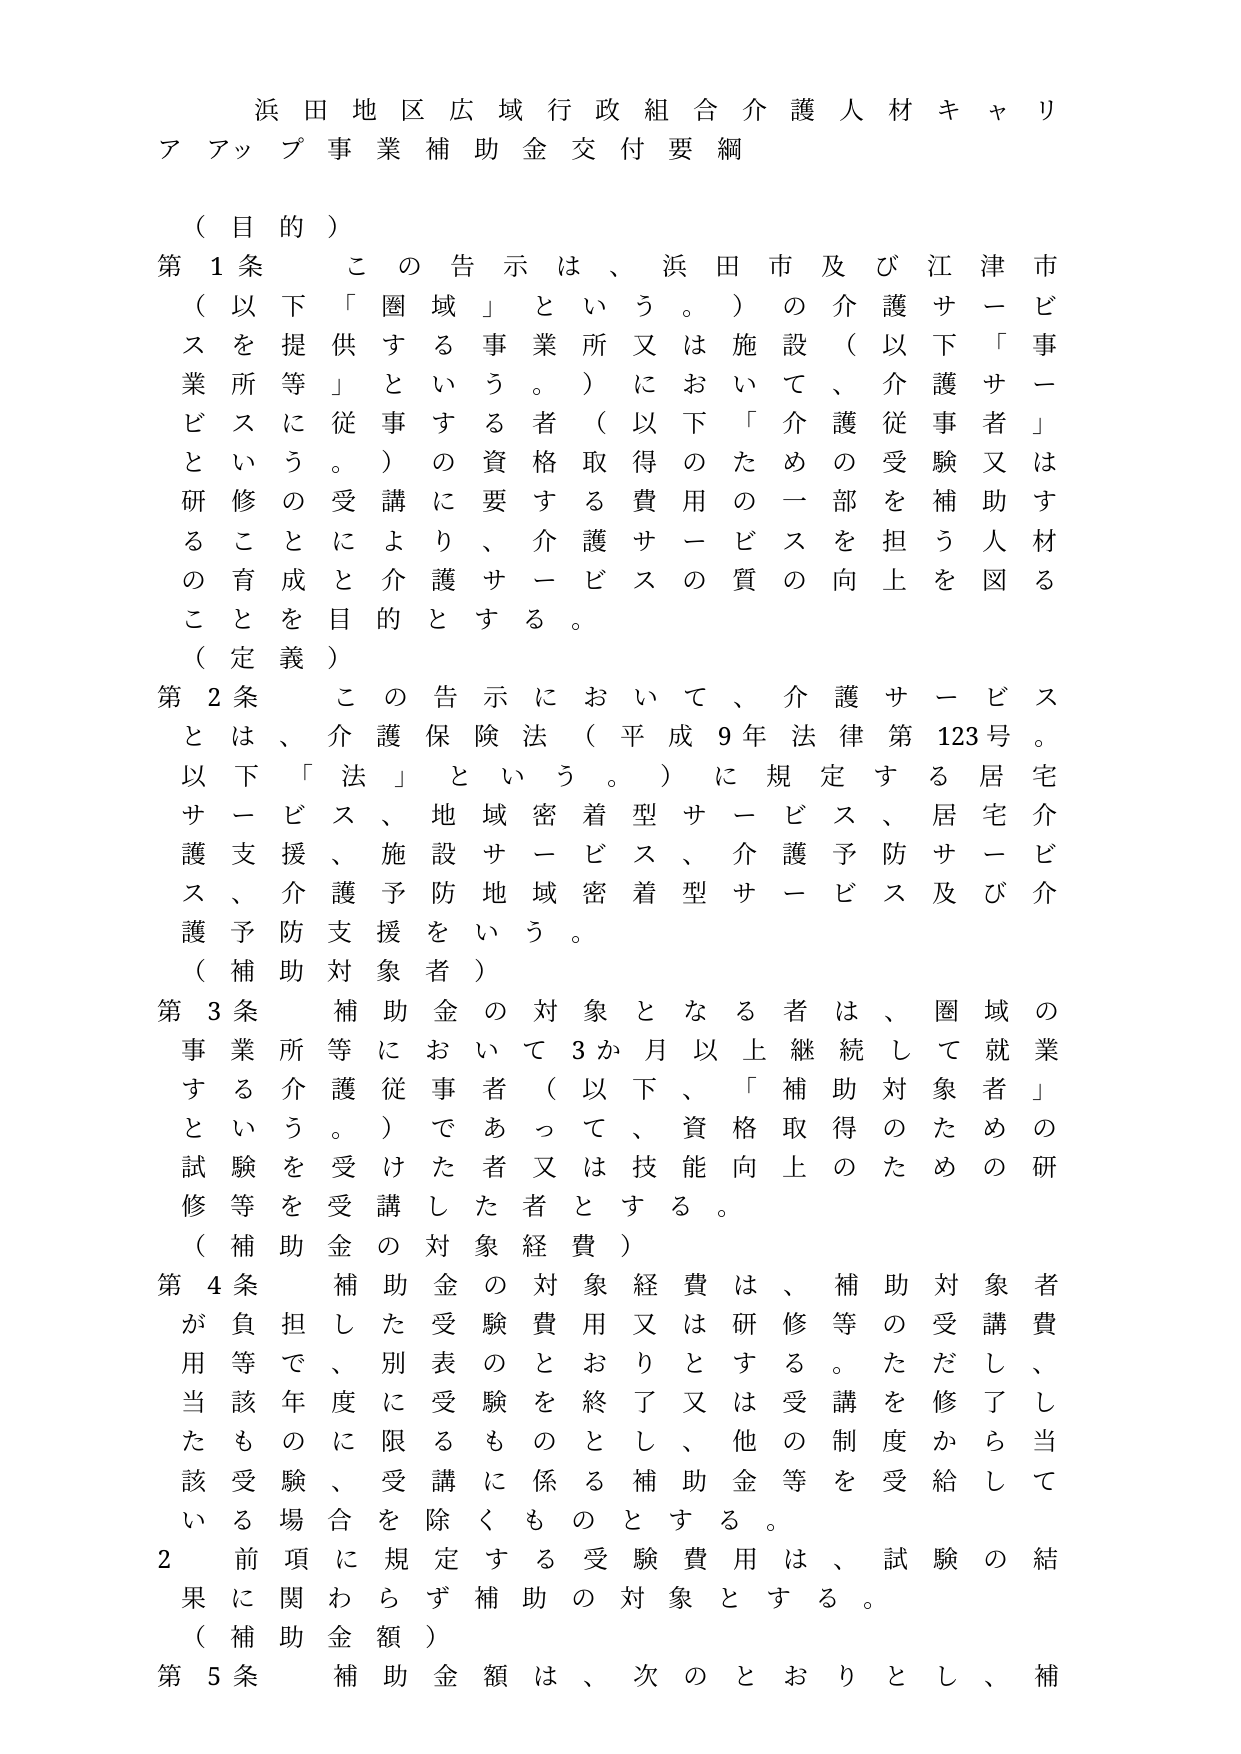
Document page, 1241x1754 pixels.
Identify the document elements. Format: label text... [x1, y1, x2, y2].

text （定義） [157, 637, 1083, 676]
text 第1条 この告示は、浜田市及び江津市（以下「圏域」という。）の介護サービスを提供する事業所又は施設（以下「事業所等」という。）において、介護サービスに従事する者（以下「介護従事者」という。）の資格取得のための受験又は研修の受講に要する費用の一部を補助することにより、介護サービスを担う人材の育成と介護サービスの質の向上を図ることを目的とする。 [157, 246, 1083, 637]
text （目的） [157, 206, 1083, 246]
text 浜田地区広域行政組合介護人材キャリアアップ事業補助金交付要綱 [157, 89, 1083, 167]
text 2 前項に規定する受験費用は、試験の結果に関わらず補助の対象とする。 [157, 1538, 1083, 1616]
text 第3条 補助金の対象となる者は、圏域の事業所等において3か月以上継続して就業する介護従事者（以下、「補助対象者」という。）であって、資格取得のための試験を受けた者又は技能向上のための研修等を受講した者とする。 [157, 990, 1083, 1225]
text 第2条 この告示において、介護サービスとは、介護保険法（平成9年法律第123号。以下「法」という。）に規定する居宅サービス、地域密着型サービス、居宅介護支援、施設サービス、介護予防サービス、介護予防地域密着型サービス及び介護予防支援をいう。 [157, 676, 1083, 951]
text （補助対象者） [181, 951, 1083, 990]
text （補助金の対象経費） [181, 1225, 1083, 1264]
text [157, 1656, 1083, 1695]
text 第4条 補助金の対象経費は、補助対象者が負担した受験費用又は研修等の受講費用等で、別表のとおりとする。ただし、当該年度に受験を終了又は受講を修了したものに限るものとし、他の制度から当該受験、受講に係る補助金等を受給している場合を除くものとする。 [157, 1264, 1083, 1538]
text （補助金額） [157, 1616, 1083, 1656]
